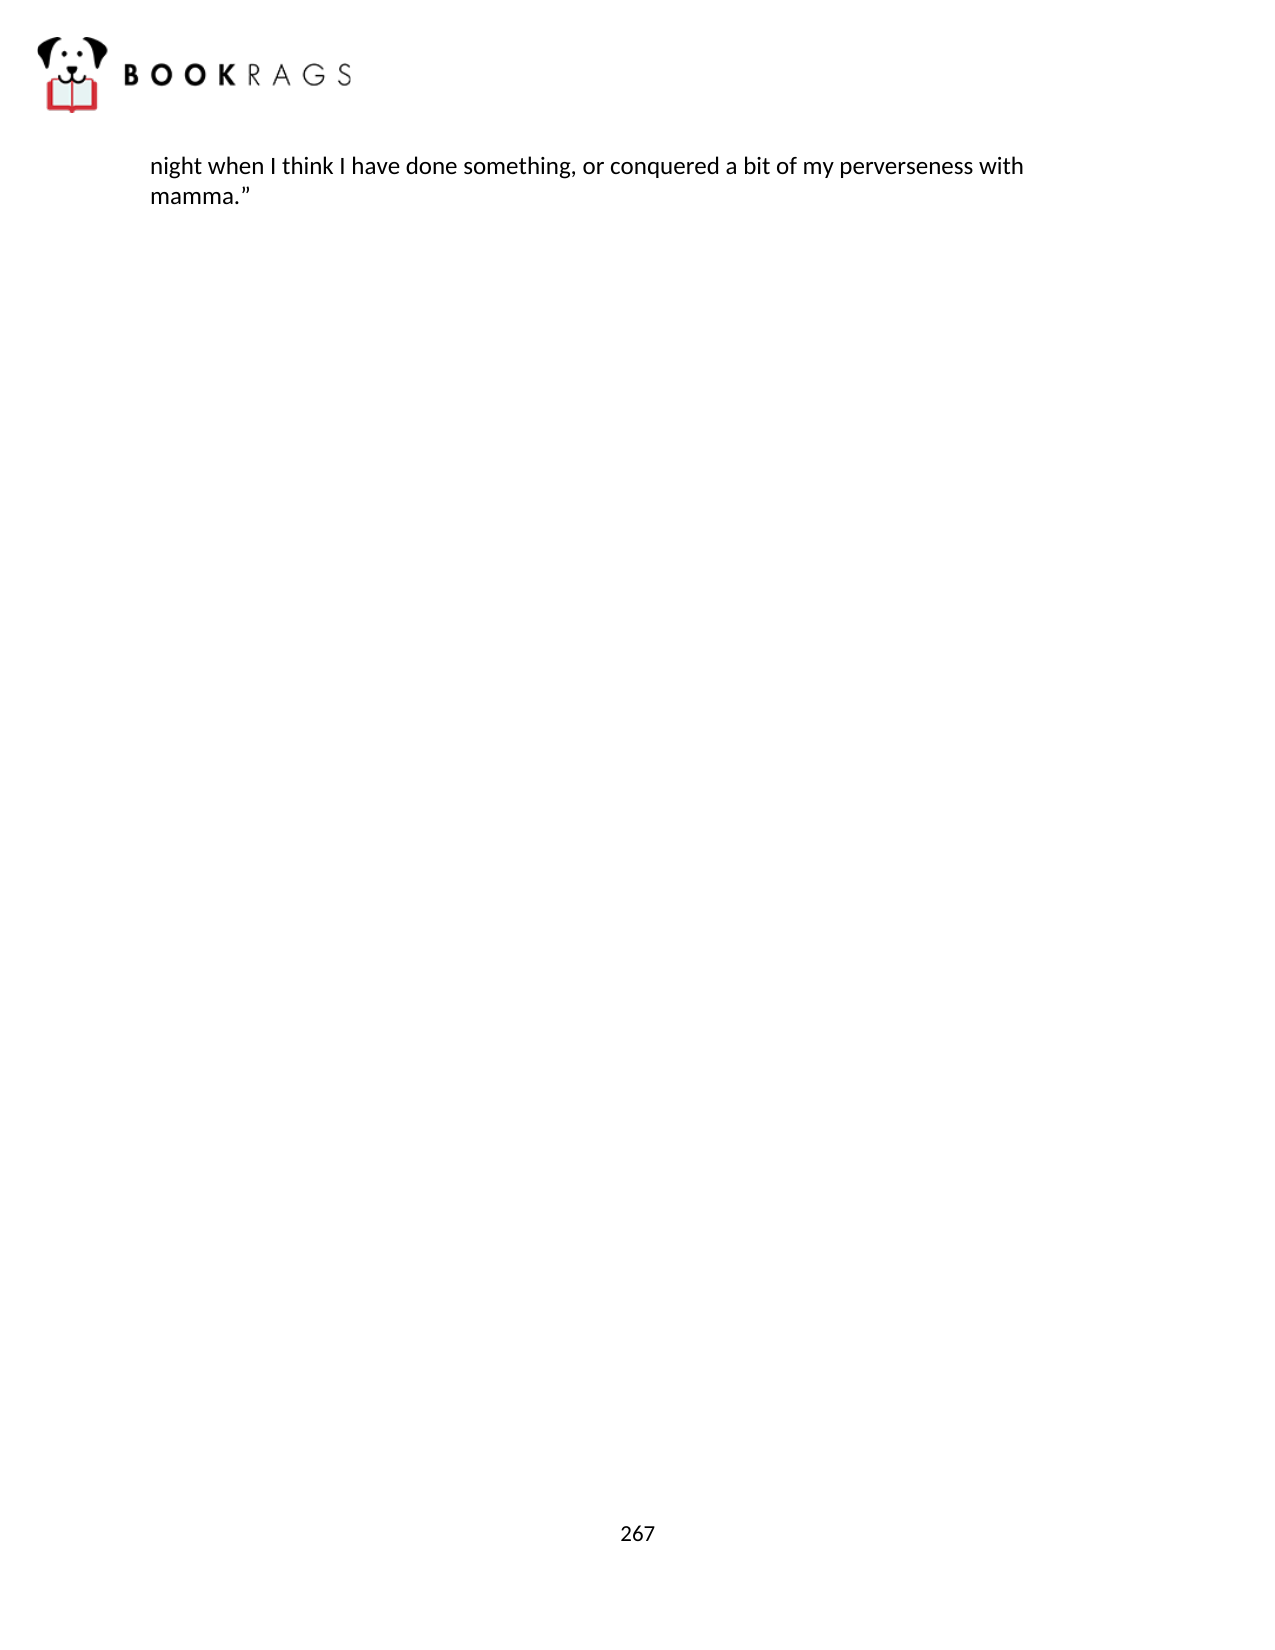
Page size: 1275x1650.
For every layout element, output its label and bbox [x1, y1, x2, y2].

picture [37, 37, 351, 113]
text [150, 150, 1125, 211]
